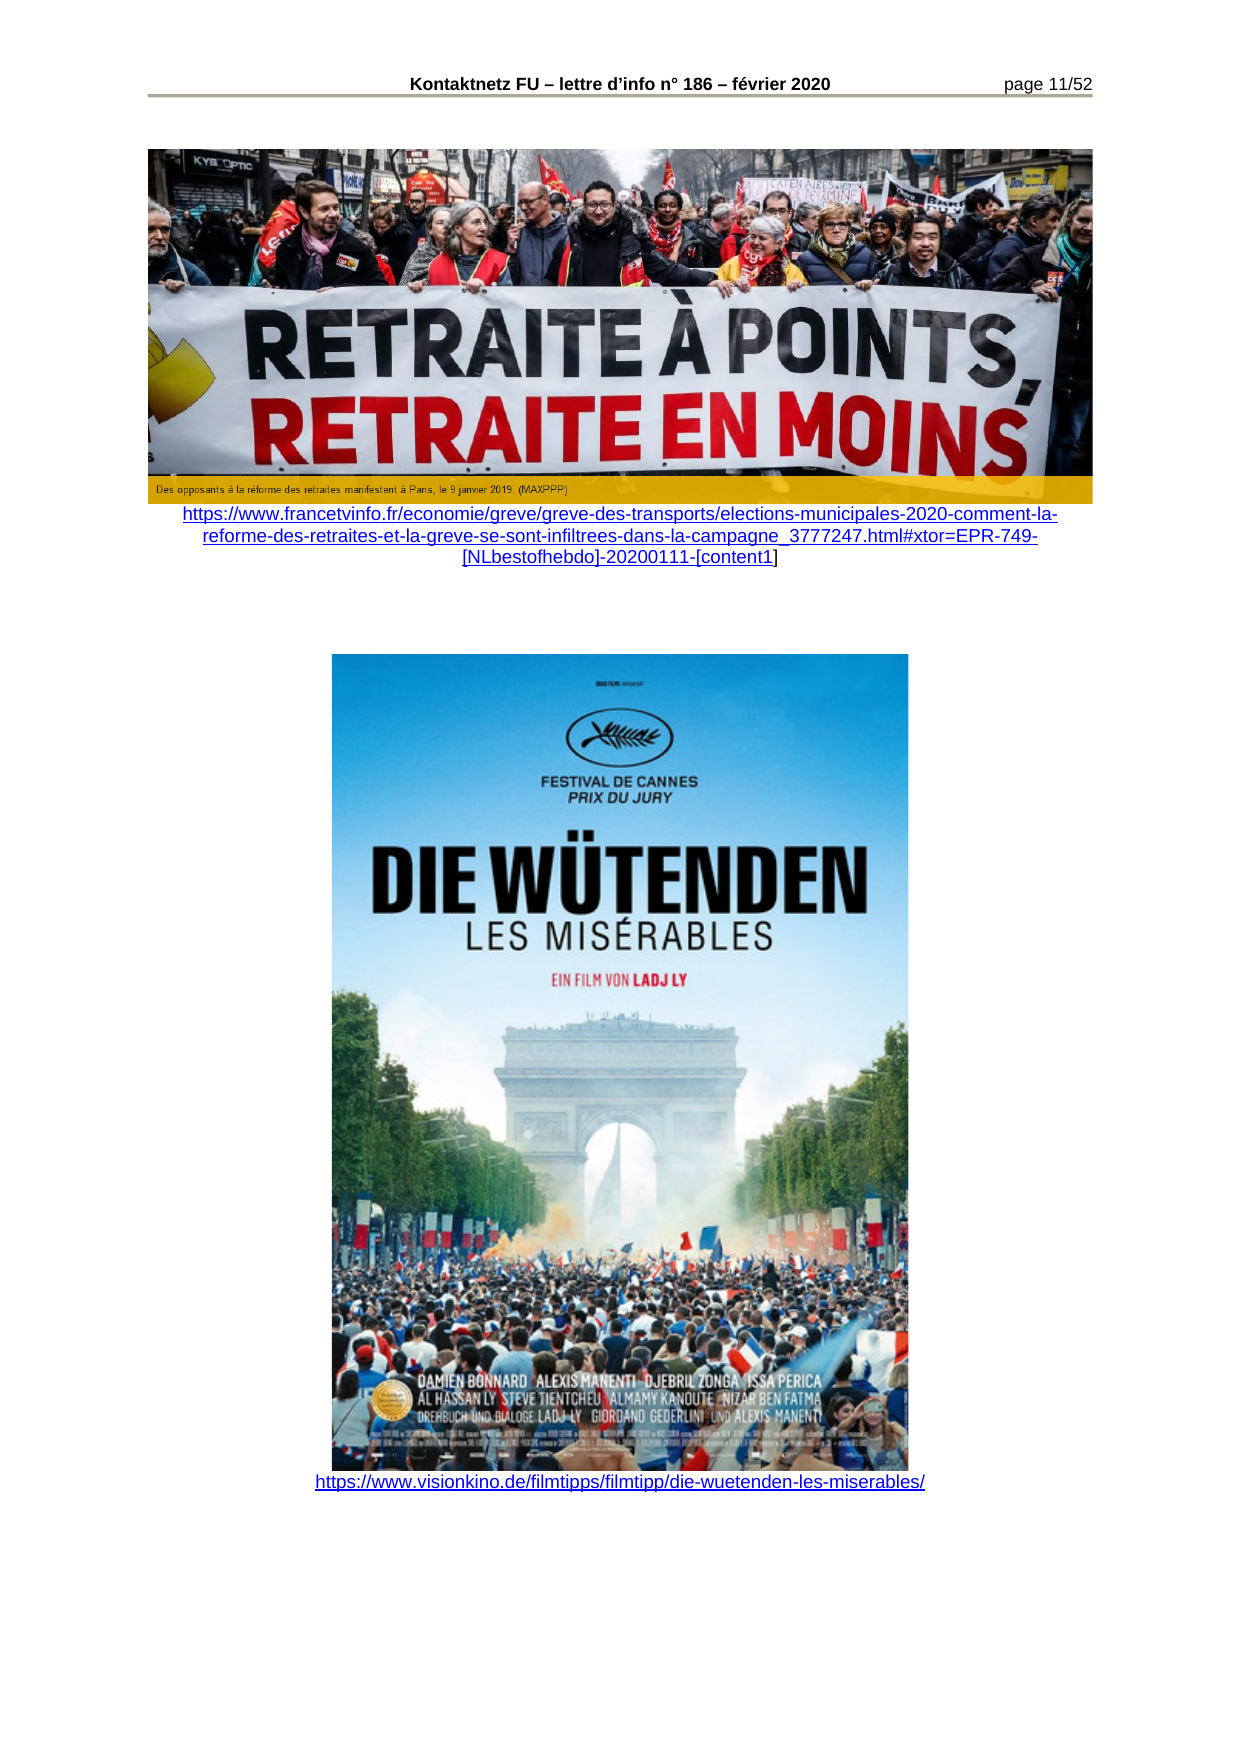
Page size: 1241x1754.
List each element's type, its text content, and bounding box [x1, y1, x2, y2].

picture [331, 666, 909, 1471]
text https://www.francetvinfo.fr/economie/greve/greve-des-transports/elections-municipales-2020-comment-la-reforme-des-retraites-et-la-greve-se-sont-infiltrees-dans-la-campagne_3777247.html#xtor=EPR-749-[NLbestofhebdo]-20200111-[content1] [148, 504, 1093, 568]
text https://www.visionkino.de/filmtipps/filmtipp/die-wuetenden-les-miserables/ [148, 1471, 1093, 1492]
picture [571, 666, 581, 670]
picture [147, 147, 1093, 504]
